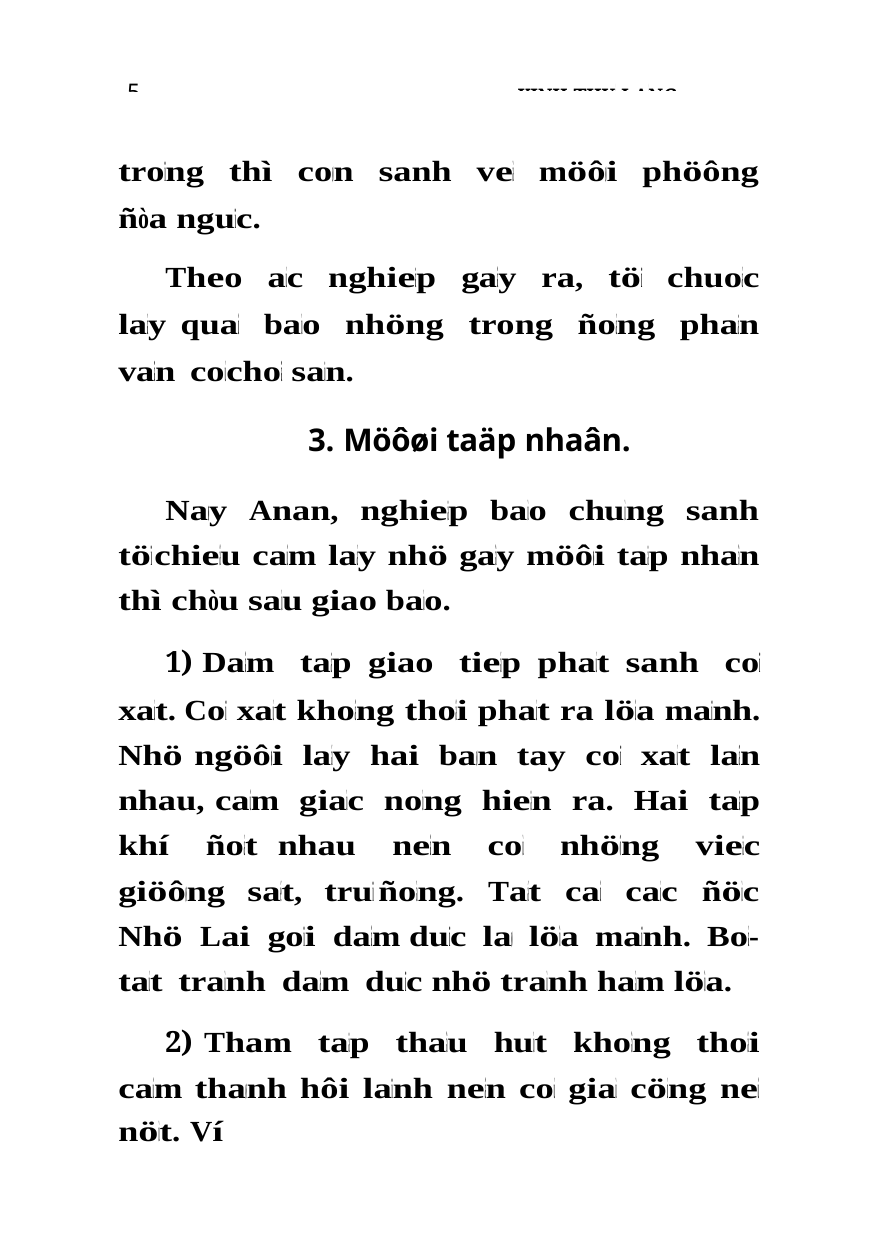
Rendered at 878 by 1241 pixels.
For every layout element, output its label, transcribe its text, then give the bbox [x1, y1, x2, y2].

text troïng thì coøn sanh veà möôøi phöông ñòa nguïc. [118, 154, 759, 234]
text Theo aùc nghieäp gaây ra, töï chuoác laáy quaû baùo nhöng trong ñoàng phaän vaãn coù choã saün. [118, 260, 759, 388]
list Daâm taäp giao tieáp phaùt sanh coï xaùt. Coï xaùt khoâng thoâi phaùt ra löûa maïnh. Nhö ngöôøi laáy hai baøn tay coï xaùt laãn nhau, caûm giaùc noùng hieän ra. Hai taäp khí ñoát nhau neân coù nhöõng vieäc giöôøng saét, truï ñoàng. Taát caû caùc ñöùc Nhö Lai goïi daâm duïc laø löûa maïnh. Boà-taùt traùnh daâm duïc nhö traùnh haàm löûa. [118, 642, 760, 998]
list Tham taäp thaâu huùt khoâng thoâi caûm thaønh hôi laïnh neân coù giaù cöùng neû nöùt. Ví [118, 1021, 759, 1148]
subtitle Möôøi taäp nhaân. [308, 418, 798, 461]
text Naøy Anan, nghieäp baùo chuùng sanh töï chieâu caûm laáy nhö gaây möôøi taäp nhaân thì chòu saùu giao baùo. [118, 493, 759, 617]
